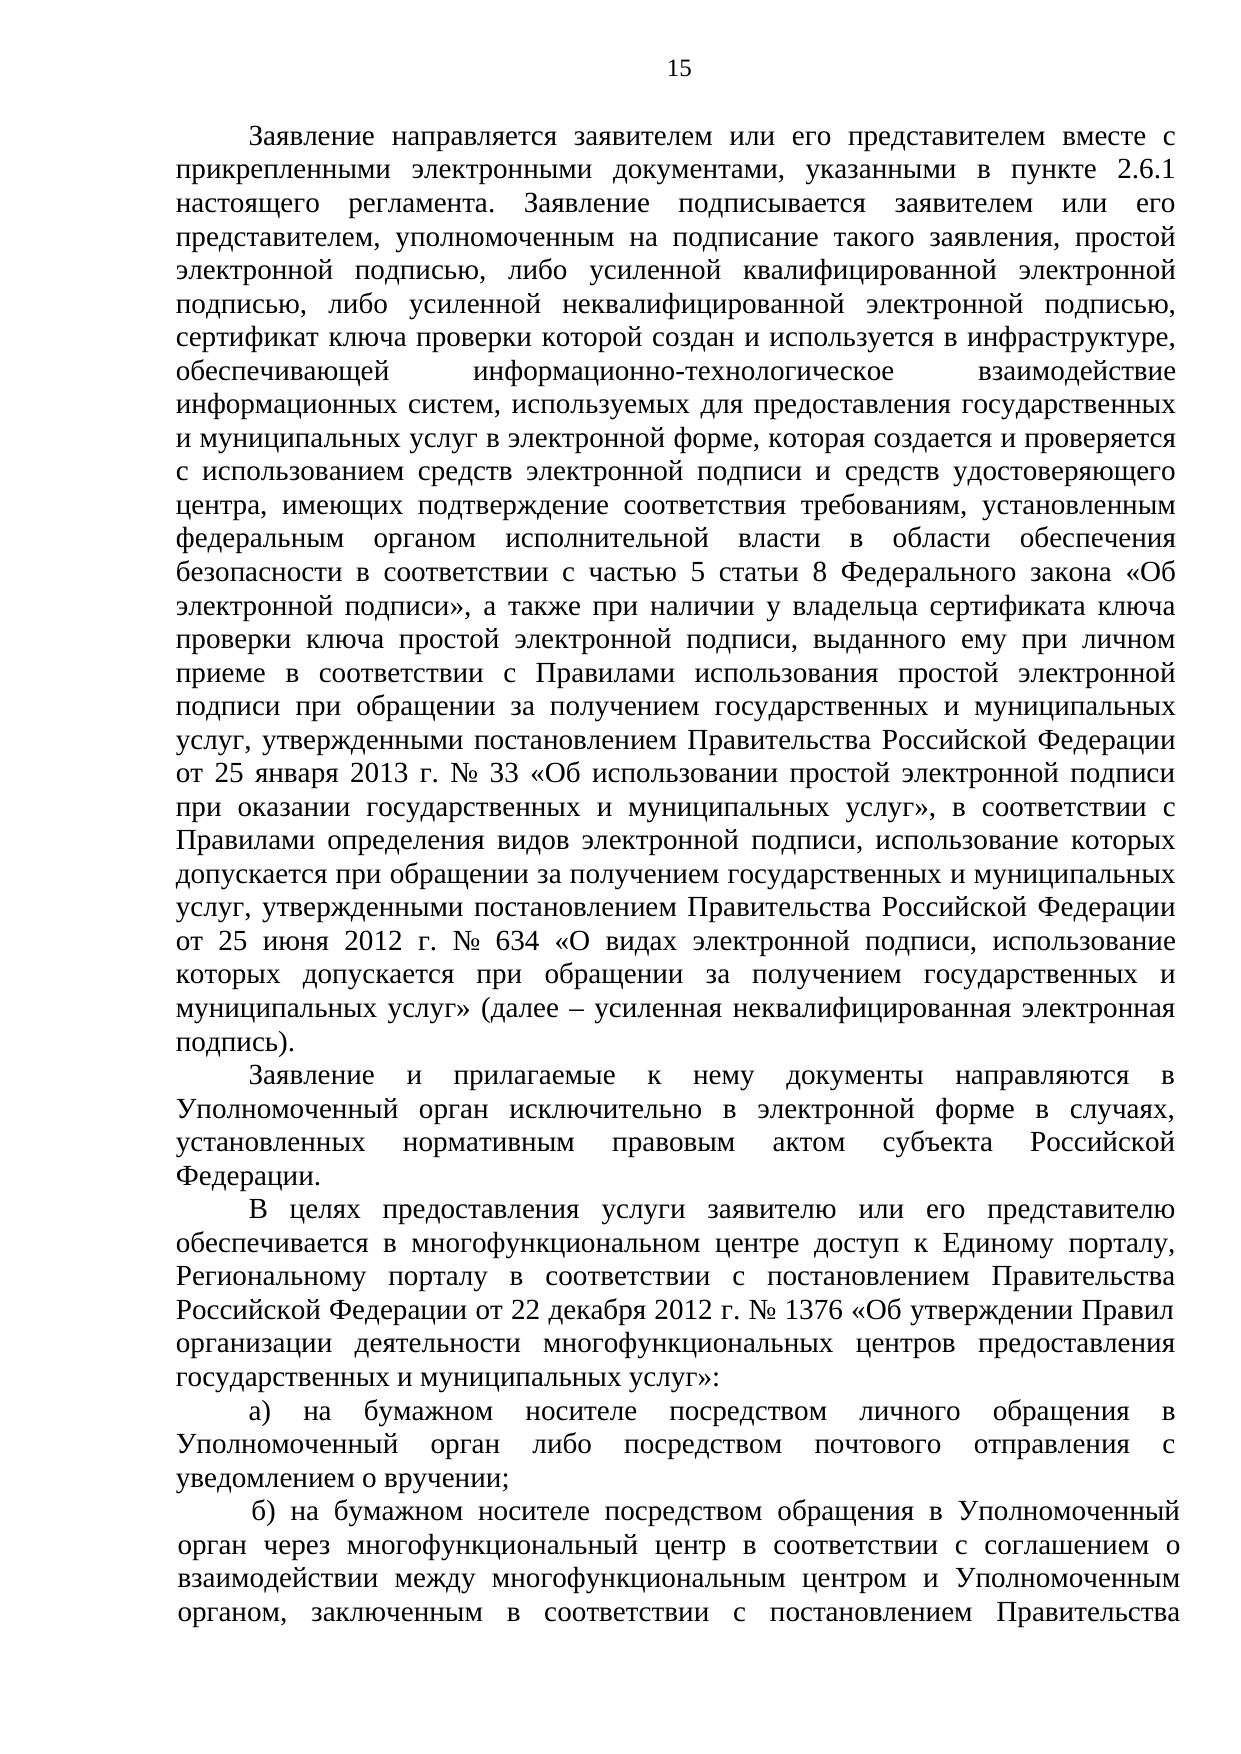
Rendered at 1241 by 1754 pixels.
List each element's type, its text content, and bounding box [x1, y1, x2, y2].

text В целях предоставления услуги заявителю или его представителю обеспечивается в многофункциональном центре доступ к Единому порталу, Региональному порталу в соответствии с постановлением Правительства Российской Федерации от 22 декабря 2012 г. № 1376 «Об утверждении Правил организации деятельности многофункциональных центров предоставления государственных и муниципальных услуг»: [176, 1191, 1176, 1393]
text Заявление и прилагаемые к нему документы направляются в Уполномоченный орган исключительно в электронной форме в случаях, установленных нормативным правовым актом субъекта Российской Федерации. [176, 1057, 1176, 1191]
text а) на бумажном носителе посредством личного обращения в Уполномоченный орган либо посредством почтового отправления с уведомлением о вручении; [176, 1393, 1176, 1493]
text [177, 1493, 1181, 1627]
text Заявление направляется заявителем или его представителем вместе с прикрепленными электронными документами, указанными в пункте 2.6.1 настоящего регламента. Заявление подписывается заявителем или его представителем, уполномоченным на подписание такого заявления, простой электронной подписью, либо усиленной квалифицированной электронной подписью, либо усиленной неквалифицированной электронной подписью, сертификат ключа проверки которой создан и используется в инфраструктуре, обеспечивающей информационно-технологическое взаимодействие информационных систем, используемых для предоставления государственных и муниципальных услуг в электронной форме, которая создается и проверяется с использованием средств электронной подписи и средств удостоверяющего центра, имеющих подтверждение соответствия требованиям, установленным федеральным органом исполнительной власти в области обеспечения безопасности в соответствии с частью 5 статьи 8 Федерального закона «Об электронной подписи», а также при наличии у владельца сертификата ключа проверки ключа простой электронной подписи, выданного ему при личном приеме в соответствии с Правилами использования простой электронной подписи при обращении за получением государственных и муниципальных услуг, утвержденными постановлением Правительства Российской Федерации от 25 января 2013 г. № 33 «Об использовании простой электронной подписи при оказании государственных и муниципальных услуг», в соответствии с Правилами определения видов электронной подписи, использование которых допускается при обращении за получением государственных и муниципальных услуг, утвержденными постановлением Правительства Российской Федерации от 25 июня 2012 г. № 634 «О видах электронной подписи, использование которых допускается при обращении за получением государственных и муниципальных услуг» (далее – усиленная неквалифицированная электронная подпись). [176, 118, 1177, 1057]
